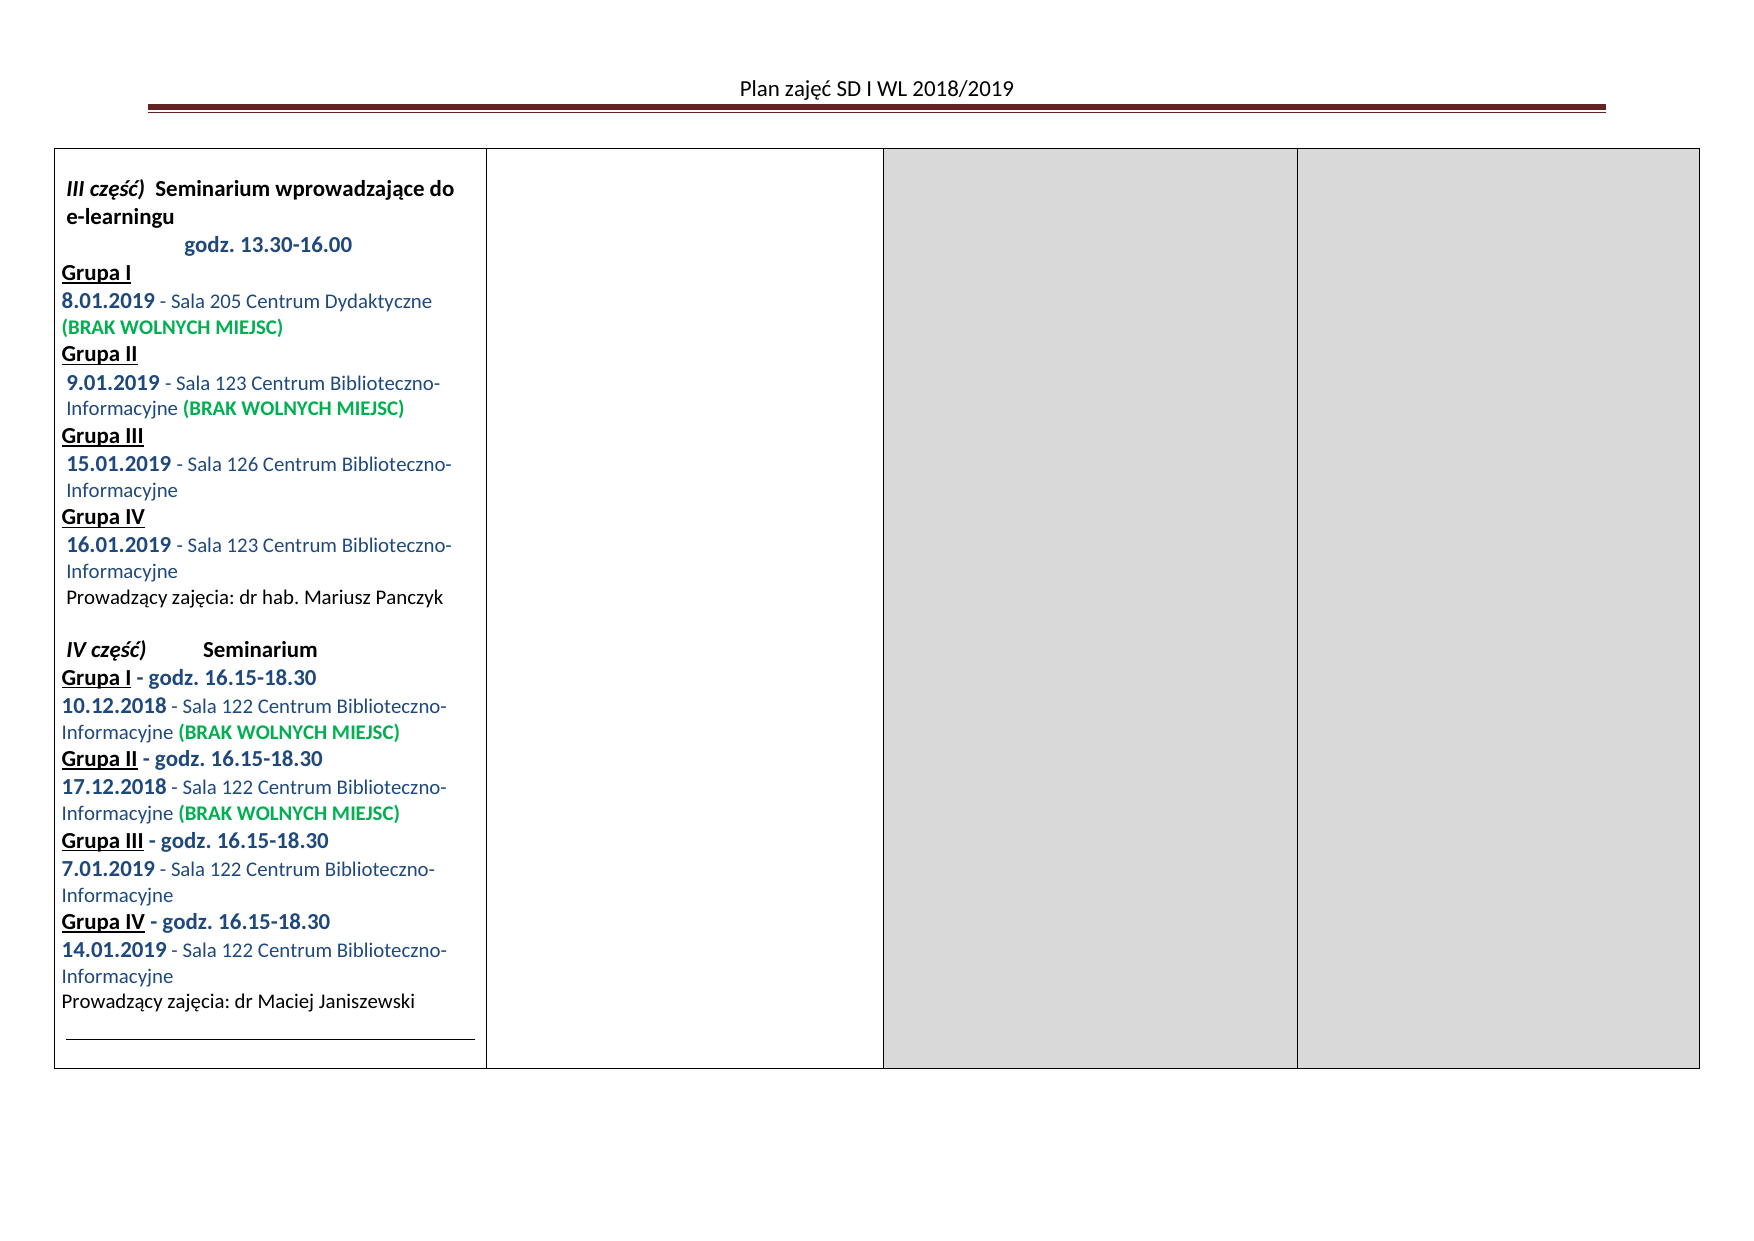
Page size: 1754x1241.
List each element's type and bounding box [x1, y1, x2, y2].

table_cell [55, 149, 486, 1068]
table_cell [884, 149, 1297, 1068]
table_cell [1298, 149, 1699, 1068]
table_cell [487, 149, 883, 1068]
